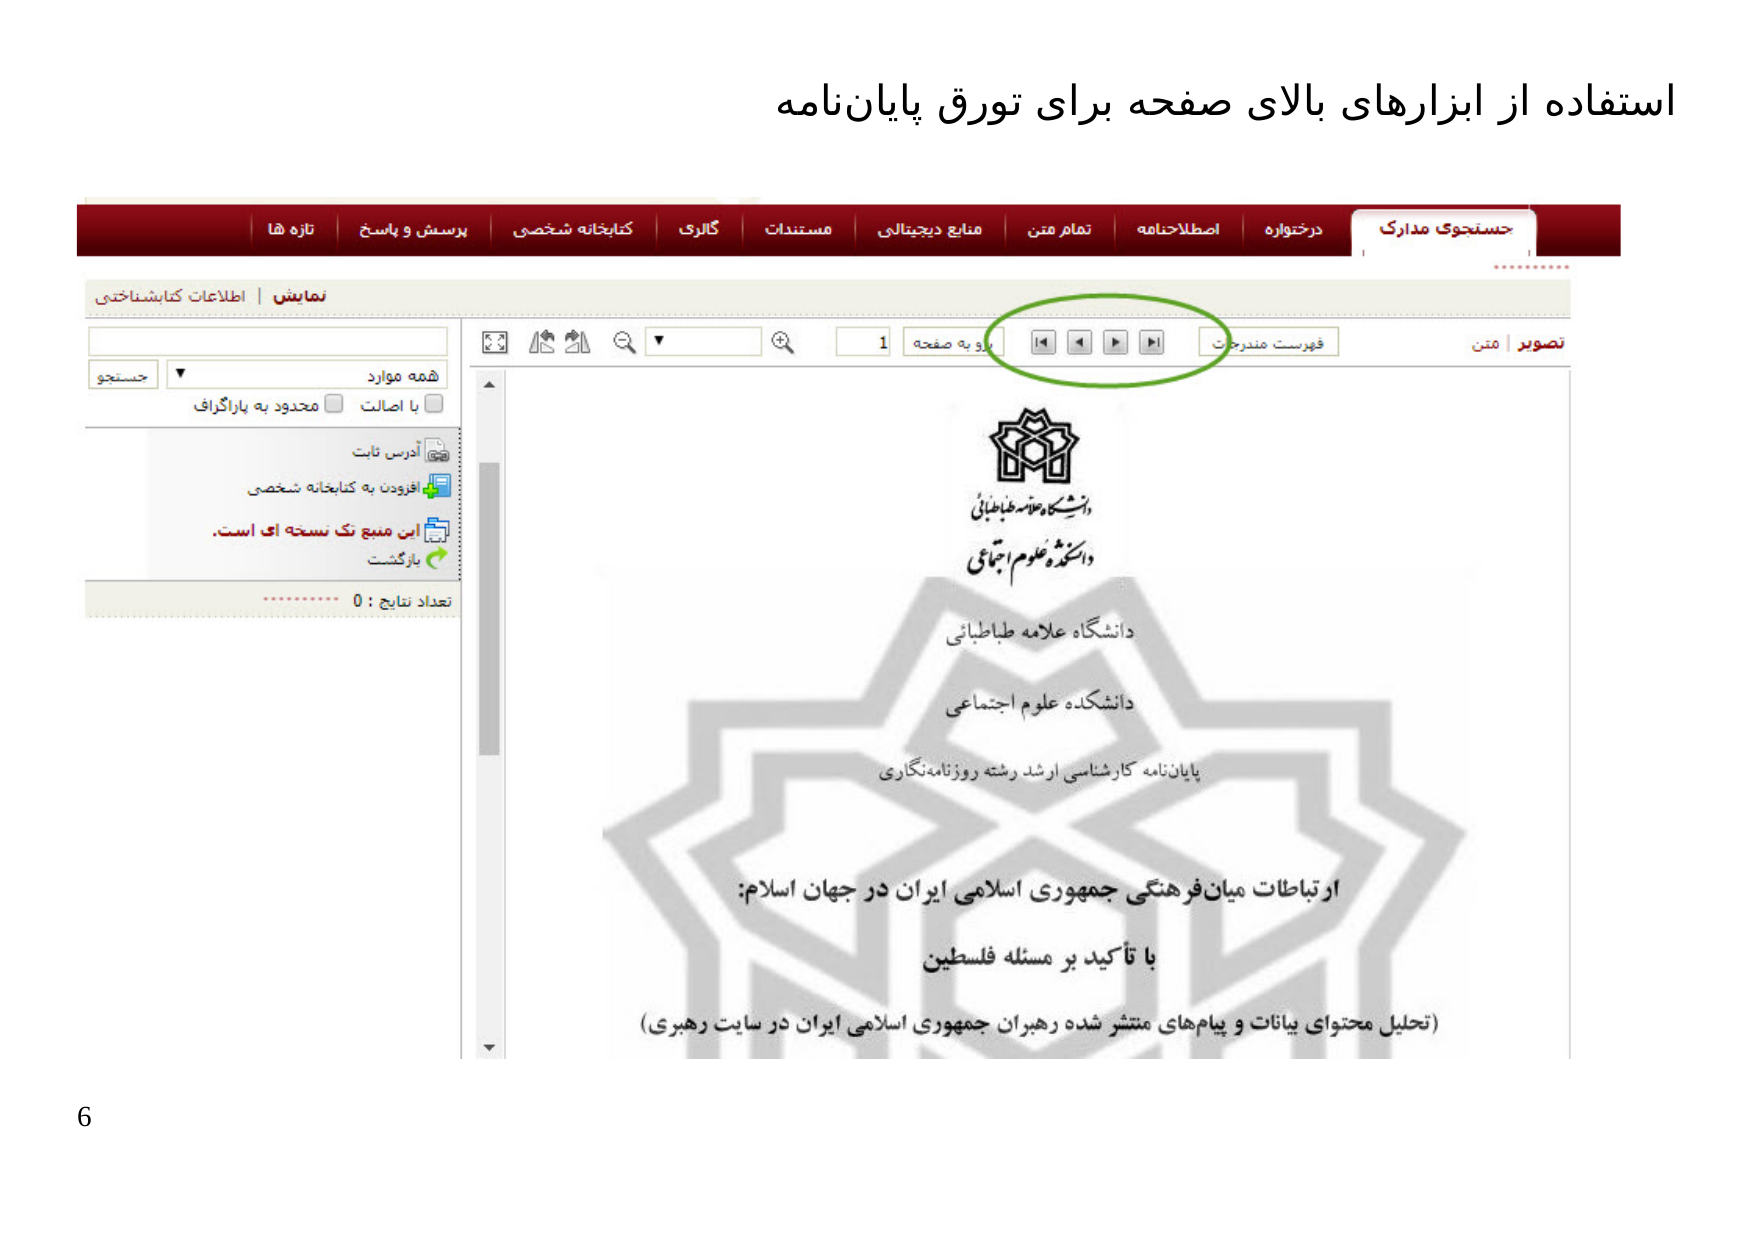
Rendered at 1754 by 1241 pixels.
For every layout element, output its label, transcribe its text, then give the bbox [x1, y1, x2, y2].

text استفاده از ابزارهای بالای صفحه برای تورق پایان‌نامه [77, 77, 1677, 125]
picture [76, 197, 1621, 1059]
